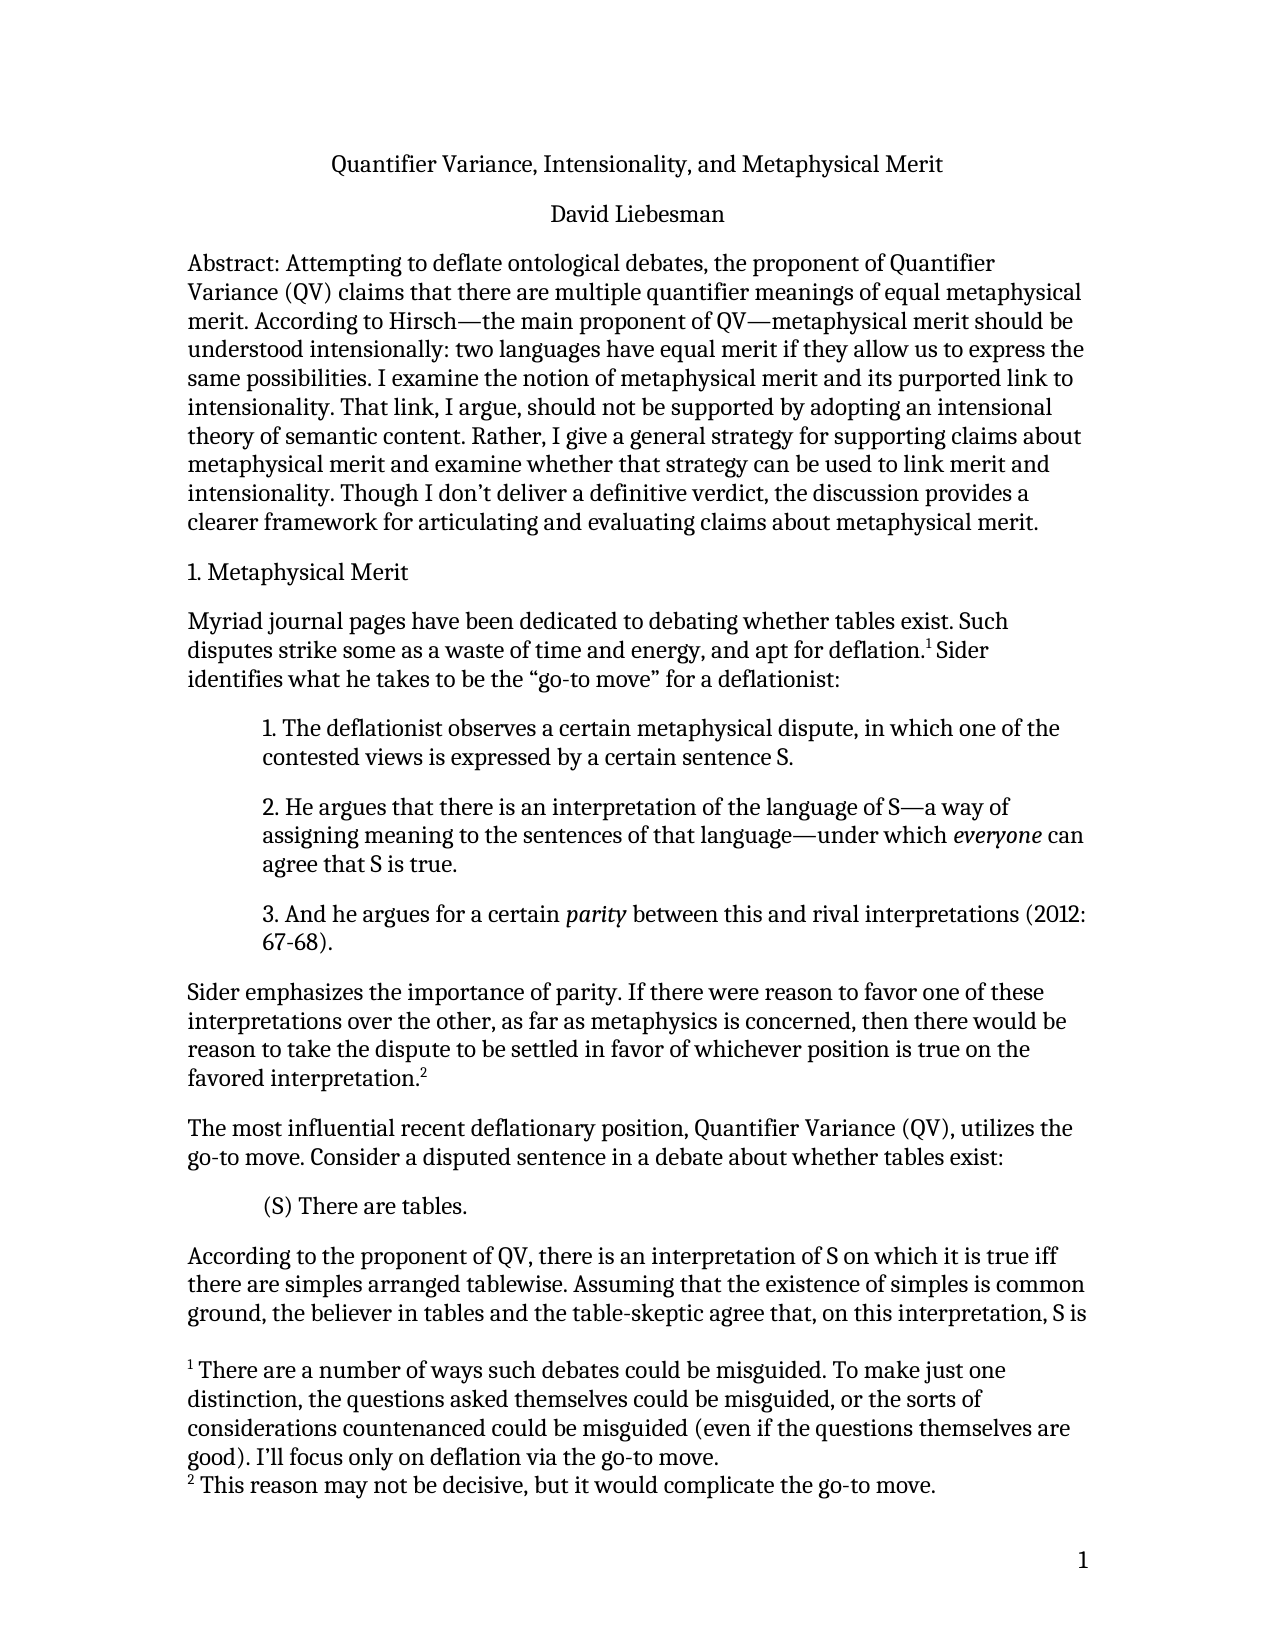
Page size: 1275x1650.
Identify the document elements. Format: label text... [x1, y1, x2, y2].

text 1. The deflationist observes a certain metaphysical dispute, in which one of the contested views is expressed by a certain sentence S. [262, 714, 1087, 772]
text 2. He argues that there is an interpretation of the language of S—a way of assigning meaning to the sentences of that language—under which everyone can agree that S is true. [262, 792, 1087, 879]
text David Liebesman [187, 199, 1087, 228]
text Myriad journal pages have been dedicated to debating whether tables exist. Such disputes strike some as a waste of time and energy, and apt for deflation. Sider identifies what he takes to be the “go-to move” for a deflationist: [187, 607, 1087, 693]
text Abstract: Attempting to deflate ontological debates, the proponent of Quantifier Variance (QV) claims that there are multiple quantifier meanings of equal metaphysical merit. According to Hirsch—the main proponent of QV—metaphysical merit should be understood intensionally: two languages have equal merit if they allow us to express the same possibilities. I examine the notion of metaphysical merit and its purported link to intensionality. That link, I argue, should not be supported by adopting an intensional theory of semantic content. Rather, I give a general strategy for supporting claims about metaphysical merit and examine whether that strategy can be used to link merit and intensionality. Though I don’t deliver a definitive verdict, the discussion provides a clearer framework for articulating and evaluating claims about metaphysical merit. [187, 249, 1087, 537]
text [187, 1242, 1087, 1328]
text The most influential recent deflationary position, Quantifier Variance (QV), utilizes the go-to move. Consider a disputed sentence in a debate about whether tables exist: [187, 1114, 1087, 1171]
text Sider emphasizes the importance of parity. If there were reason to favor one of these interpretations over the other, as far as metaphysics is concerned, then there would be reason to take the dispute to be settled in favor of whichever position is true on the favored interpretation. [187, 978, 1087, 1093]
text 3. And he argues for a certain parity between this and rival interpretations (2012: 67-68). [262, 899, 1087, 957]
text Quantifier Variance, Intensionality, and Metaphysical Merit [187, 150, 1087, 179]
text 1. Metaphysical Merit [187, 557, 1087, 586]
text (S) There are tables. [187, 1192, 1087, 1221]
